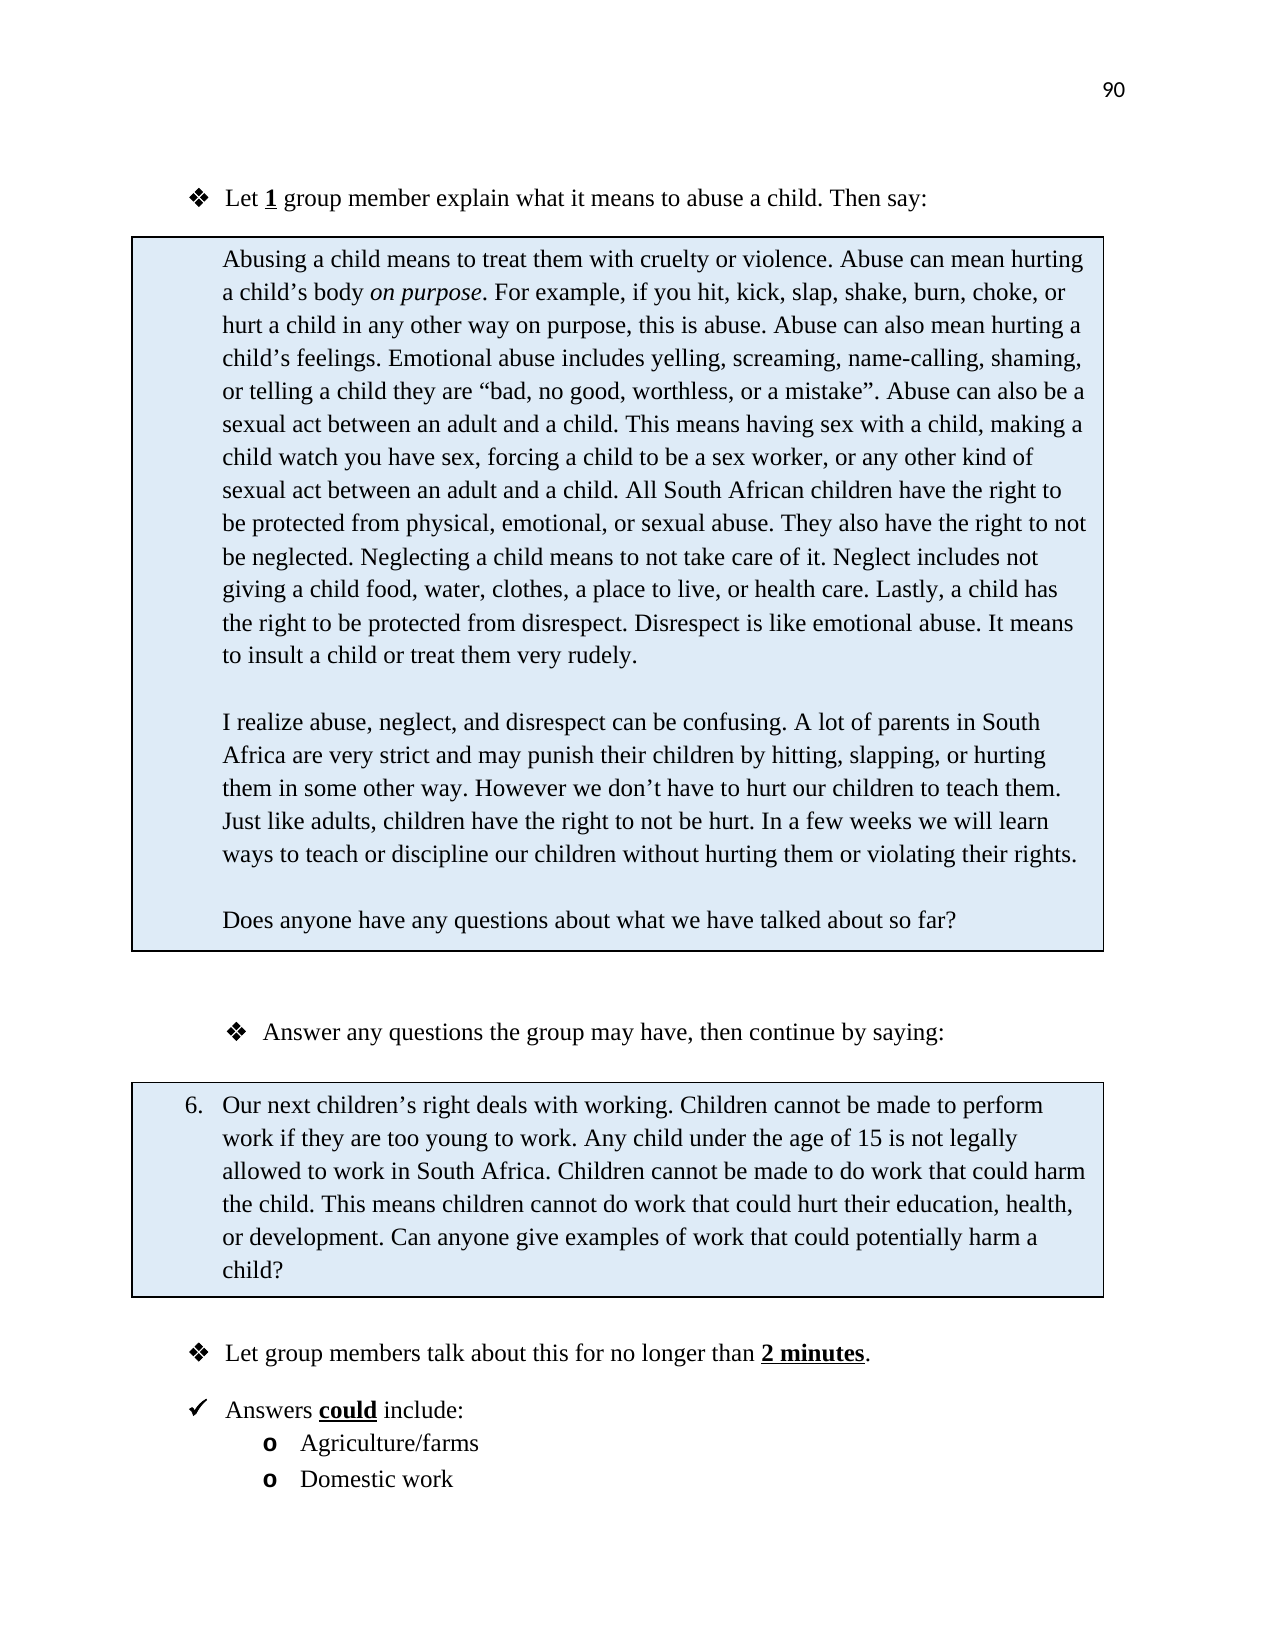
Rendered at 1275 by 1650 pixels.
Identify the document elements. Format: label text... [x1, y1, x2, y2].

list Let group members talk about this for no longer than 2 minutes. [187, 1338, 1125, 1366]
list Domestic work [262, 1464, 1125, 1494]
list Agriculture/farms [262, 1428, 1125, 1459]
list Answer any questions the group may have, then continue by saying: [225, 1017, 1125, 1046]
list Let 1 group member explain what it means to abuse a child. Then say: [187, 183, 1125, 212]
list Answers could include: [187, 1395, 1125, 1424]
